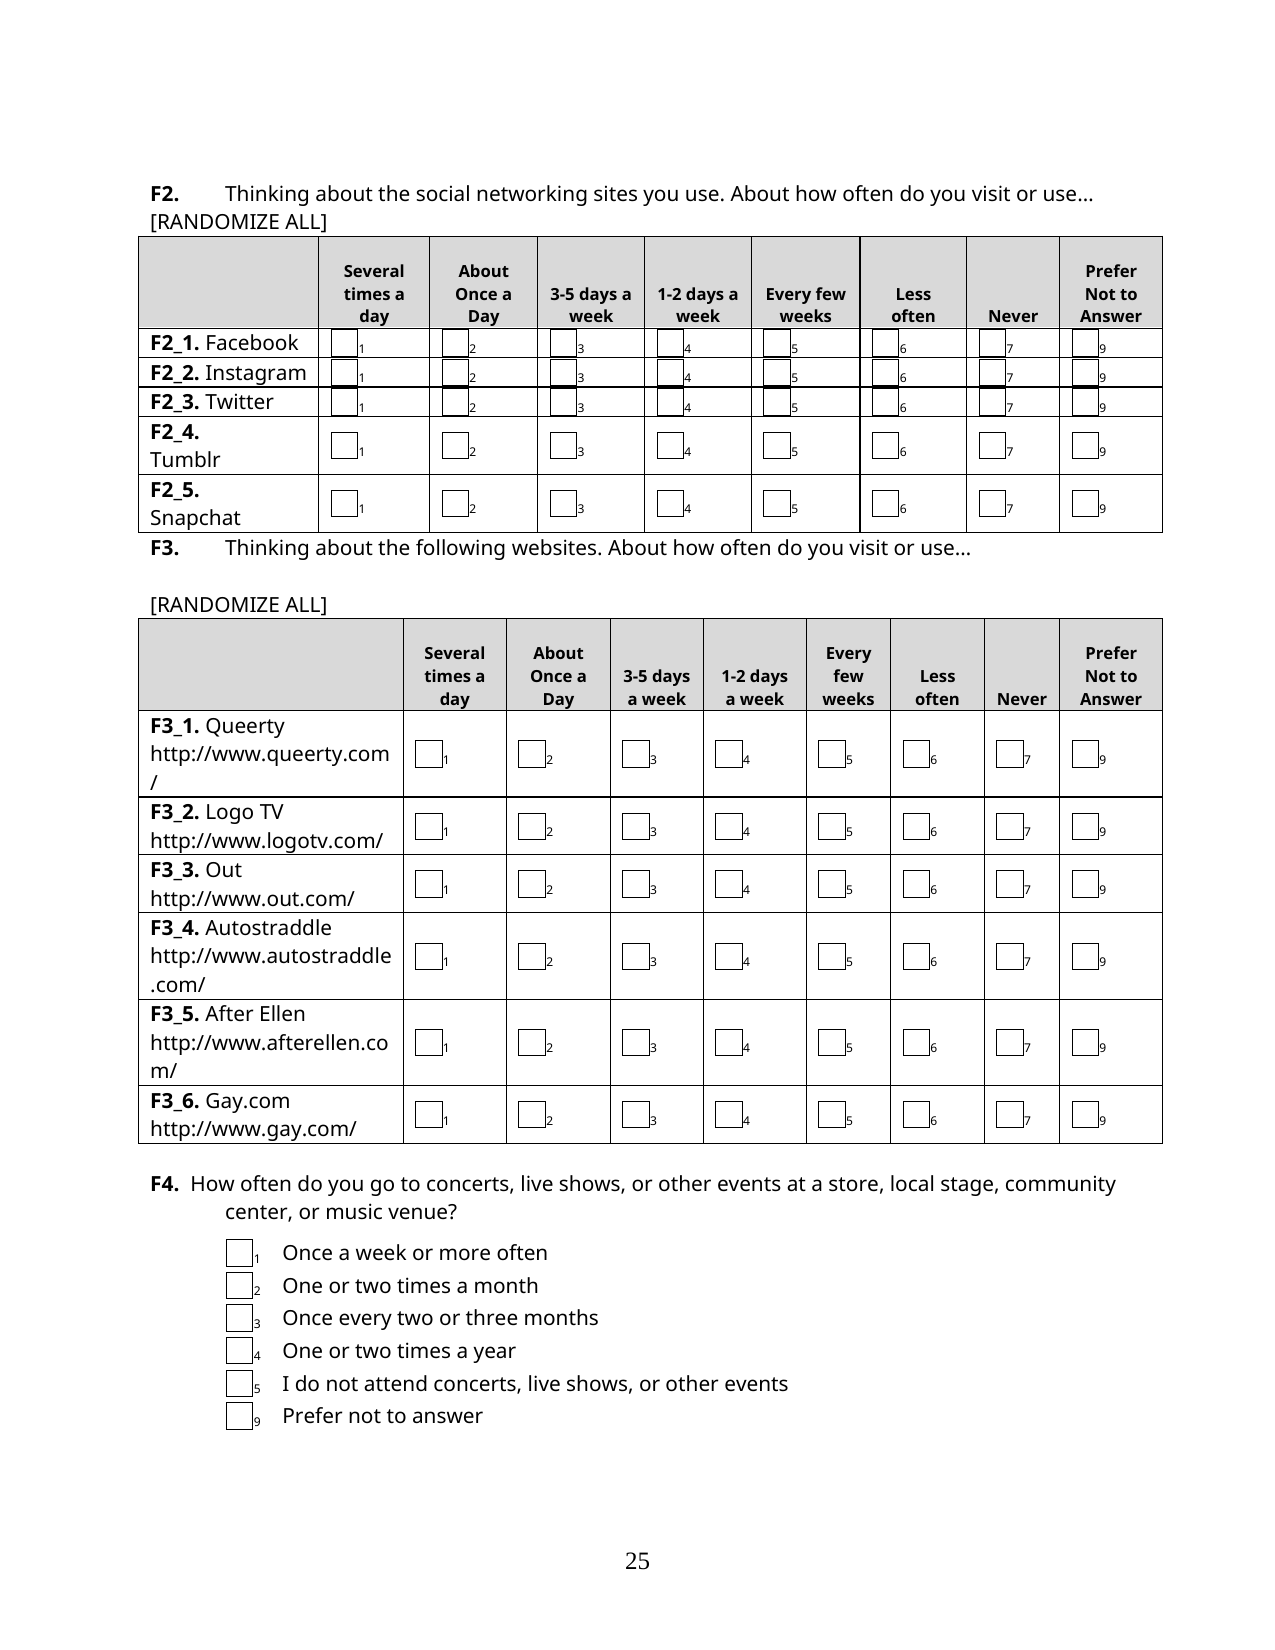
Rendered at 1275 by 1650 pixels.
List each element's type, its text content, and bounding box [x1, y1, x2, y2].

table_cell 2 [469, 329, 537, 357]
table_cell 7 [1006, 388, 1059, 416]
table_cell 6 [861, 358, 966, 386]
table_cell F2_3. Twitter [139, 388, 318, 416]
table_cell 4 [704, 1000, 806, 1085]
table_cell F3_5. After Ellen http://www.afterellen.com/ [139, 1000, 403, 1085]
table_cell 7 [985, 711, 1059, 796]
table_cell 9 [1099, 329, 1162, 357]
table_cell 2 [469, 388, 537, 416]
table_cell 4 [704, 798, 806, 854]
table_cell 7 [985, 798, 1059, 854]
table_cell 2 [507, 913, 610, 998]
table_cell 4 [645, 475, 751, 532]
table_header [139, 619, 403, 710]
table_cell 9 [1060, 1000, 1162, 1085]
table_header About Once a Day [430, 237, 537, 327]
table_header Less often [891, 619, 984, 710]
table_cell 7 [985, 855, 1059, 912]
table_header 3-5 days a week [538, 237, 644, 327]
table_cell 5 [752, 358, 859, 386]
text 5 I do not attend concerts, live shows, or other events [225, 1369, 1125, 1397]
table_cell 1 [332, 330, 357, 356]
table_cell 1 [319, 358, 429, 386]
table_cell 5 [752, 417, 859, 474]
table_header 1-2 days a week [645, 237, 751, 327]
text [RANDOMIZE ALL] [150, 590, 1125, 618]
table_cell 2 [507, 1086, 610, 1143]
table_cell 7 [985, 913, 1059, 998]
text 1 Once a week or more often [225, 1238, 1125, 1267]
text 9 Prefer not to answer [225, 1401, 1125, 1430]
table_cell 2 [507, 1000, 610, 1085]
table_cell 6 [861, 475, 966, 532]
table_cell F3_6. Gay.com http://www.gay.com/ [139, 1086, 403, 1143]
table_cell 9 [1099, 388, 1162, 416]
table_cell 5 [764, 330, 790, 356]
table_cell 6 [891, 798, 984, 854]
table_cell 4 [658, 389, 683, 415]
table_cell 6 [891, 1086, 984, 1143]
table_header Never [985, 619, 1059, 710]
table_cell 9 [1060, 417, 1162, 474]
table_cell 1 [404, 855, 506, 912]
table_header Less often [861, 237, 966, 327]
table_cell 3 [551, 330, 576, 356]
table_cell 3 [551, 389, 576, 415]
table_cell 2 [507, 855, 610, 912]
table_cell F3_2. Logo TV http://www.logotv.com/ [139, 798, 403, 854]
text F3. Thinking about the following websites. About how often do you visit or use… [150, 533, 1125, 561]
table_cell 9 [1060, 855, 1162, 912]
table_cell 1 [404, 711, 506, 796]
table_cell 9 [1060, 798, 1162, 854]
table_cell 7 [967, 417, 1059, 474]
table_cell 5 [807, 711, 890, 796]
table_cell 7 [985, 1000, 1059, 1085]
table_cell 6 [891, 711, 984, 796]
table_header Every few weeks [807, 619, 890, 710]
table_cell 5 [791, 329, 859, 357]
table_cell 6 [899, 329, 966, 357]
table_header Every few weeks [752, 237, 859, 327]
text 4 One or two times a year [225, 1336, 1125, 1364]
table_cell F3_1. Queerty http://www.queerty.com/ [139, 711, 403, 796]
table_cell 9 [1060, 913, 1162, 998]
table_cell 2 [443, 389, 468, 415]
table_cell 3 [611, 798, 703, 854]
table_cell 6 [873, 389, 898, 415]
table_cell 4 [658, 330, 683, 356]
table_cell 4 [645, 358, 751, 386]
text F2. Thinking about the social networking sites you use. About how often do you visit or use… [150, 179, 1125, 207]
table_cell 7 [1006, 329, 1059, 357]
table_cell 5 [807, 855, 890, 912]
table_cell 2 [430, 475, 537, 532]
table_cell 4 [645, 417, 751, 474]
table_cell 5 [807, 913, 890, 998]
table_cell 1 [358, 388, 429, 416]
table_cell F3_4. Autostraddle http://www.autostraddle.com/ [139, 913, 403, 998]
table_cell 6 [873, 330, 898, 356]
table_cell 9 [1073, 389, 1098, 415]
table_header About Once a Day [507, 619, 610, 710]
table_header [139, 237, 318, 327]
table_cell 3 [611, 855, 703, 912]
text 2 One or two times a month [225, 1271, 1125, 1299]
table_header Several times a day [319, 237, 429, 327]
table_cell 1 [319, 475, 429, 532]
table_cell 3 [577, 388, 644, 416]
table_cell 4 [684, 388, 751, 416]
table_cell 4 [704, 711, 806, 796]
table_cell 6 [891, 913, 984, 998]
table_cell F2_4. Tumblr [139, 417, 318, 474]
table_cell 5 [752, 475, 859, 532]
table_cell 3 [611, 1086, 703, 1143]
table_cell 1 [404, 798, 506, 854]
table_cell 2 [443, 330, 468, 356]
table_cell 7 [980, 389, 1005, 415]
table_cell 4 [704, 1086, 806, 1143]
table_cell 9 [1060, 475, 1162, 532]
table_cell 6 [891, 1000, 984, 1085]
table_cell 3 [538, 358, 644, 386]
table_cell 5 [807, 798, 890, 854]
table_cell 3 [611, 711, 703, 796]
table_cell F3_3. Out http://www.out.com/ [139, 855, 403, 912]
table_cell 2 [507, 711, 610, 796]
table_cell 2 [430, 358, 537, 386]
table_cell 4 [684, 329, 751, 357]
table_cell 1 [404, 1086, 506, 1143]
table_cell 5 [807, 1000, 890, 1085]
table_cell 5 [764, 389, 790, 415]
table_cell 7 [980, 330, 1005, 356]
table_cell 9 [1060, 711, 1162, 796]
table_cell 3 [611, 1000, 703, 1085]
table_header Never [967, 237, 1059, 327]
table_cell 2 [430, 417, 537, 474]
table_cell 4 [704, 855, 806, 912]
table_cell 7 [985, 1086, 1059, 1143]
table_cell F2_5. Snapchat [139, 475, 318, 532]
table_cell 6 [899, 388, 966, 416]
table_header Prefer Not to Answer [1060, 237, 1162, 327]
text [RANDOMIZE ALL] [150, 207, 1125, 236]
table_cell F2_1. Facebook [139, 329, 318, 357]
table_cell 3 [538, 475, 644, 532]
table_header Prefer Not to Answer [1060, 619, 1162, 710]
table_header 1-2 days a week [704, 619, 806, 710]
table_cell 1 [332, 389, 357, 415]
table_cell 6 [891, 855, 984, 912]
table_cell 3 [577, 329, 644, 357]
table_cell 5 [791, 388, 859, 416]
table_cell 1 [404, 1000, 506, 1085]
text F4. How often do you go to concerts, live shows, or other events at a store, local stage, community center, or music venue? [150, 1169, 1125, 1226]
table_cell 3 [611, 913, 703, 998]
table_cell 7 [967, 475, 1059, 532]
table_cell 1 [404, 913, 506, 998]
table_cell 1 [358, 329, 429, 357]
table_cell 9 [1060, 358, 1162, 386]
table_cell 4 [704, 913, 806, 998]
text 3 Once every two or three months [225, 1303, 1125, 1332]
table_cell 9 [1073, 330, 1098, 356]
table_cell 6 [861, 417, 966, 474]
table_header 3-5 days a week [611, 619, 703, 710]
table_cell 7 [967, 358, 1059, 386]
table_cell 1 [319, 417, 429, 474]
table_cell 2 [507, 798, 610, 854]
table_cell F2_2. Instagram [139, 358, 318, 386]
table_cell 9 [1060, 1086, 1162, 1143]
table_cell 3 [538, 417, 644, 474]
table_cell 5 [807, 1086, 890, 1143]
table_header Several times a day [404, 619, 506, 710]
